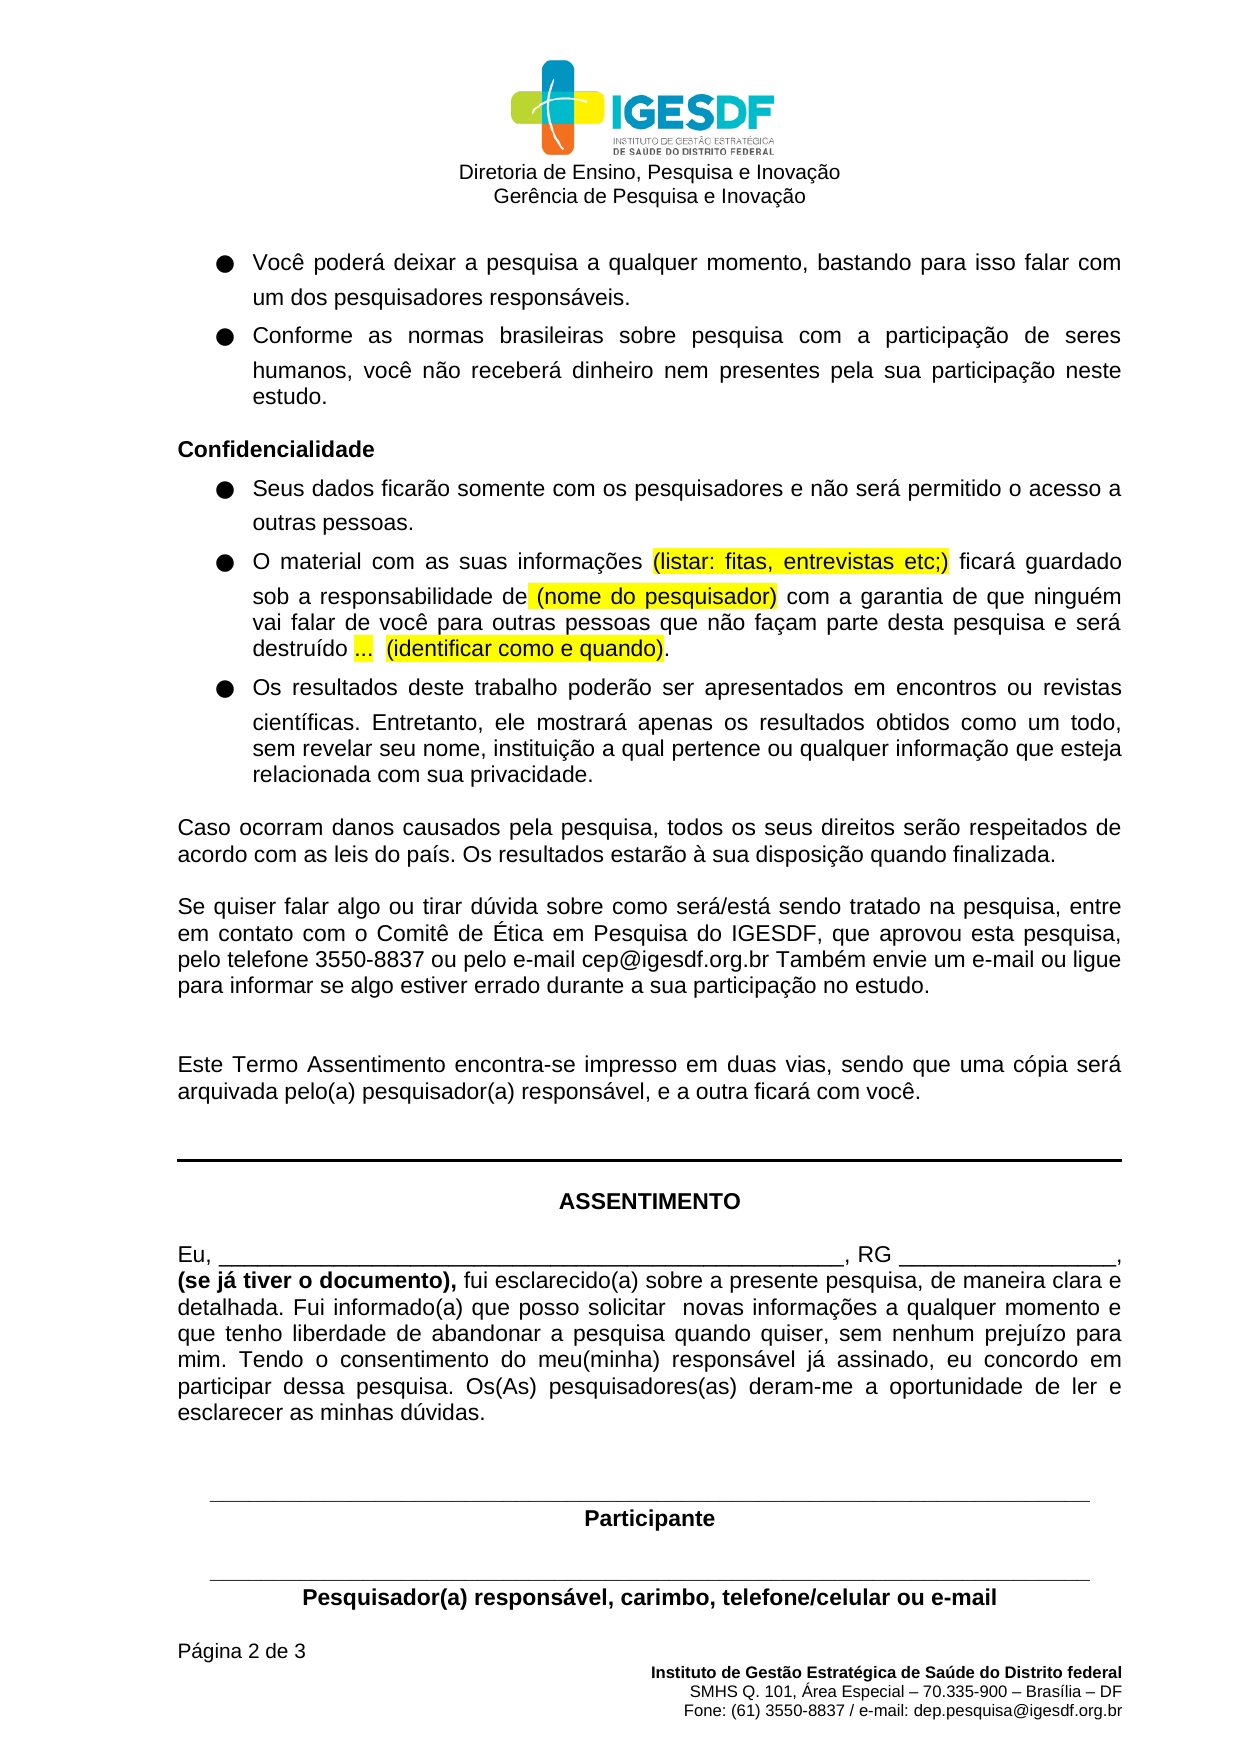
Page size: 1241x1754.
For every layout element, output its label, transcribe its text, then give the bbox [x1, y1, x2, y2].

text Caso ocorram danos causados pela pesquisa, todos os seus direitos serão respeitados de acordo com as leis do país. Os resultados estarão à sua disposição quando finalizada. [177, 814, 1122, 867]
text ASSENTIMENTO [177, 1188, 1122, 1215]
text Se quiser falar algo ou tirar dúvida sobre como será/está sendo tratado na pesquisa, entre em contato com o Comitê de Ética em Pesquisa do IGESDF, que aprovou esta pesquisa, pelo telefone 3550-8837 ou pelo e-mail cep@igesdf.org.br Também envie um e-mail ou ligue para informar se algo estiver errado durante a sua participação no estudo. [177, 893, 1122, 999]
text Este Termo Assentimento encontra-se impresso em duas vias, sendo que uma cópia será arquivada pelo(a) pesquisador(a) responsável, e a outra ficará com você. [177, 1051, 1122, 1104]
list Você poderá deixar a pesquisa a qualquer momento, bastando para isso falar com um dos pesquisadores responsáveis. [215, 237, 1122, 310]
text Confidencialidade [177, 436, 1122, 462]
list Seus dados ficarão somente com os pesquisadores e não será permitido o acesso a outras pessoas. [215, 462, 1122, 536]
list O material com as suas informações (listar: fitas, entrevistas etc;) ficará guardado sob a responsabilidade de (nome do pesquisador) com a garantia de que ninguém vai falar de você para outras pessoas que não façam parte desta pesquisa e será destruído ... (identificar como e quando). [215, 536, 1122, 662]
list Os resultados deste trabalho poderão ser apresentados em encontros ou revistas científicas. Entretanto, ele mostrará apenas os resultados obtidos como um todo, sem revelar seu nome, instituição a qual pertence ou qualquer informação que esteja relacionada com sua privacidade. [215, 662, 1122, 788]
text Participante [177, 1504, 1122, 1531]
text Eu, _________________________________________________, RG _________________, (se já tiver o documento), fui esclarecido(a) sobre a presente pesquisa, de maneira clara e detalhada. Fui informado(a) que posso solicitar novas informações a qualquer momento e que tenho liberdade de abandonar a pesquisa quando quiser, sem nenhum prejuízo para mim. Tendo o consentimento do meu(minha) responsável já assinado, eu concordo em participar dessa pesquisa. Os(As) pesquisadores(as) deram-me a oportunidade de ler e esclarecer as minhas dúvidas. [177, 1241, 1122, 1426]
text _____________________________________________________________________ [177, 1478, 1122, 1504]
picture [511, 60, 774, 155]
text _____________________________________________________________________ [177, 1557, 1122, 1584]
text Pesquisador(a) responsável, carimbo, telefone/celular ou e-mail [177, 1584, 1122, 1610]
list Conforme as normas brasileiras sobre pesquisa com a participação de seres humanos, você não receberá dinheiro nem presentes pela sua participação neste estudo. [215, 310, 1122, 410]
